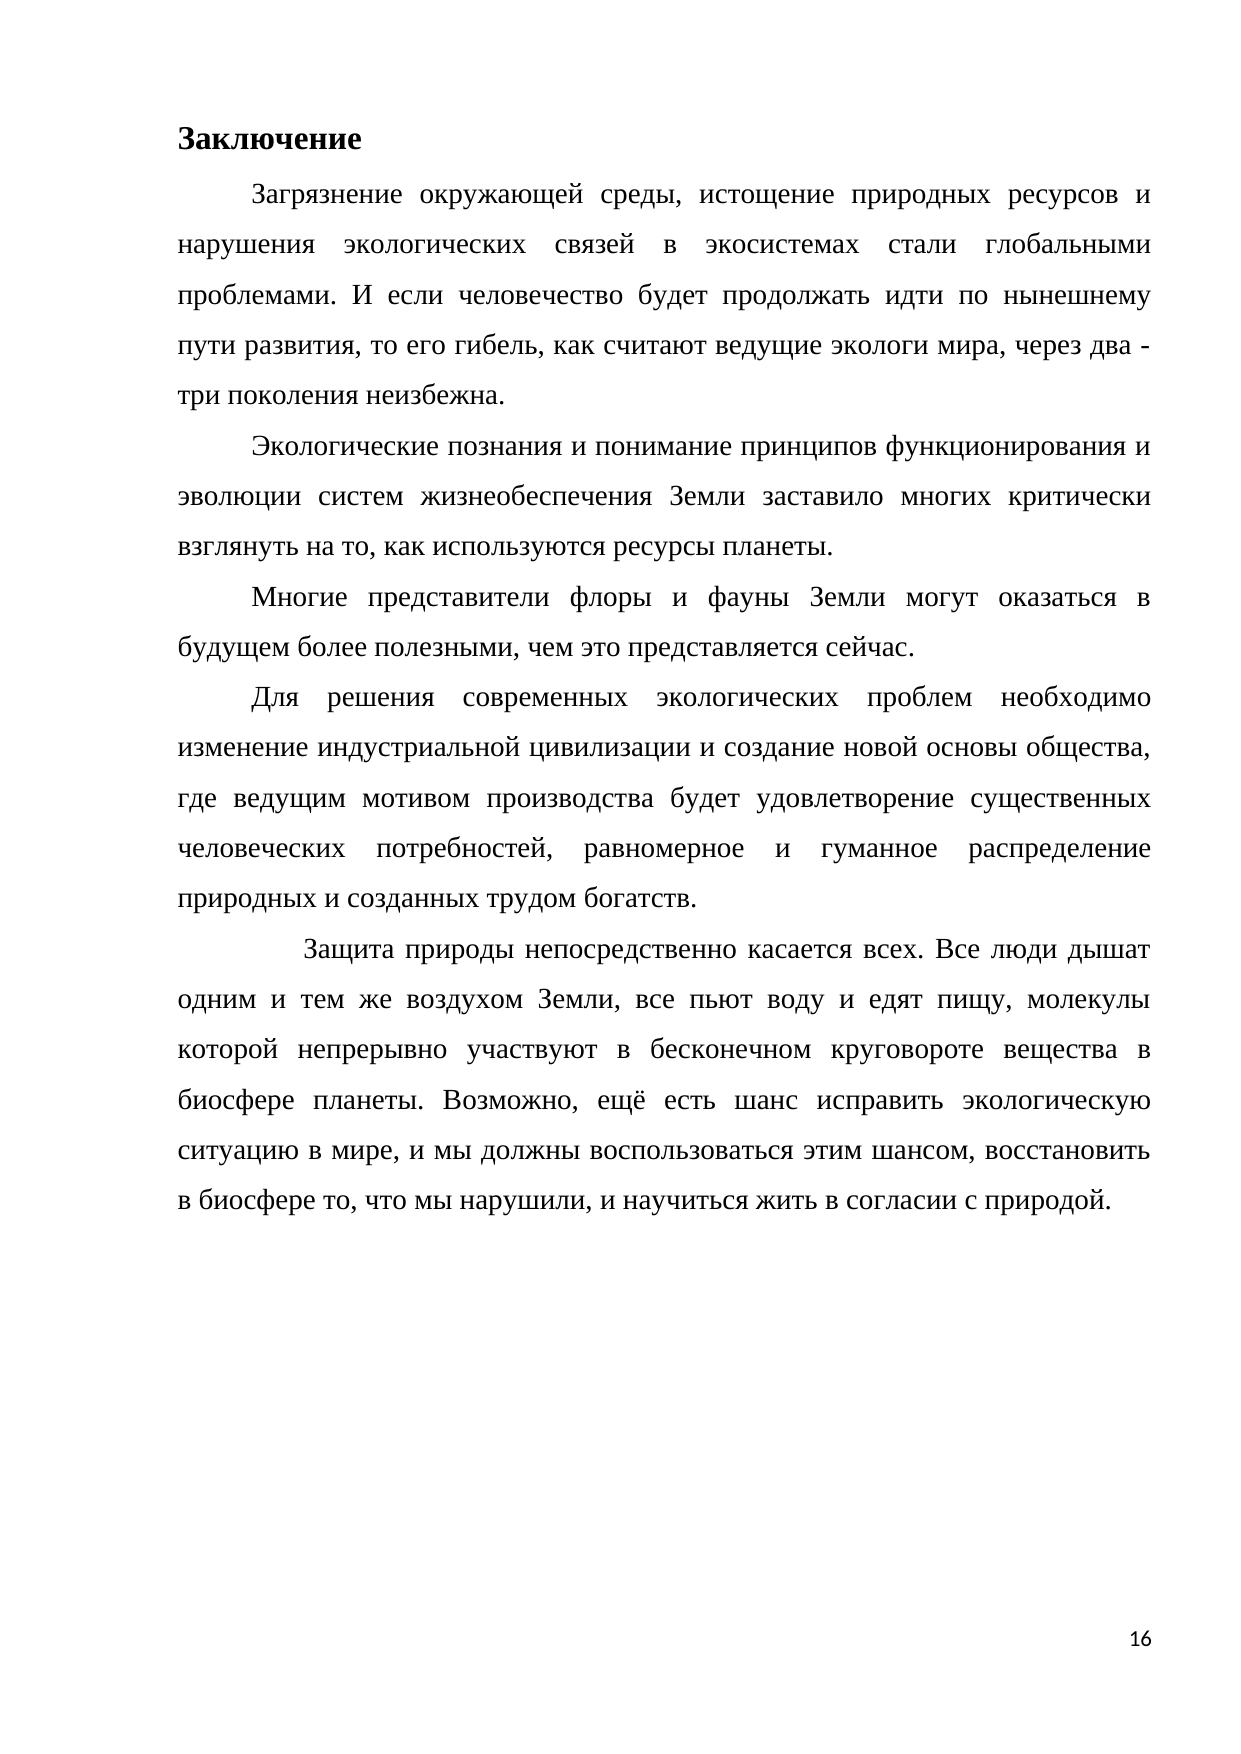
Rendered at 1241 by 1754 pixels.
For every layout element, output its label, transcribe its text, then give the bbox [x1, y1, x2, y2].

text Загрязнение окружающей среды, истощение природных ресурсов и нарушения экологических связей в экосистемах стали глобальными проблемами. И если человечество будет продолжать идти по нынешнему пути развития, то его гибель, как считают ведущие экологи мира, через два - три поколения неизбежна. [177, 176, 1152, 411]
text Экологические познания и понимание принципов функционирования и эволюции систем жизнеобеспечения Земли заставило многих критически взглянуть на то, как используются ресурсы планеты. [177, 428, 1152, 562]
text Многие представители флоры и фауны Земли могут оказаться в будущем более полезными, чем это представляется сейчас. [177, 579, 1152, 662]
text Для решения современных экологических проблем необходимо изменение индустриальной цивилизации и создание новой основы общества, где ведущим мотивом производства будет удовлетворение существенных человеческих потребностей, равномерное и гуманное распределение природных и созданных трудом богатств. [177, 679, 1152, 914]
text Заключение [177, 118, 1152, 156]
text Защита природы непосредственно касается всех. Все люди дышат одним и тем же воздухом Земли, все пьют воду и едят пищу, молекулы которой непрерывно участвуют в бесконечном круговороте вещества в биосфере планеты. Возможно, ещё есть шанс исправить экологическую ситуацию в мире, и мы должны воспользоваться этим шансом, восстановить в биосфере то, что мы нарушили, и научиться жить в согласии с природой. [177, 931, 1152, 1216]
